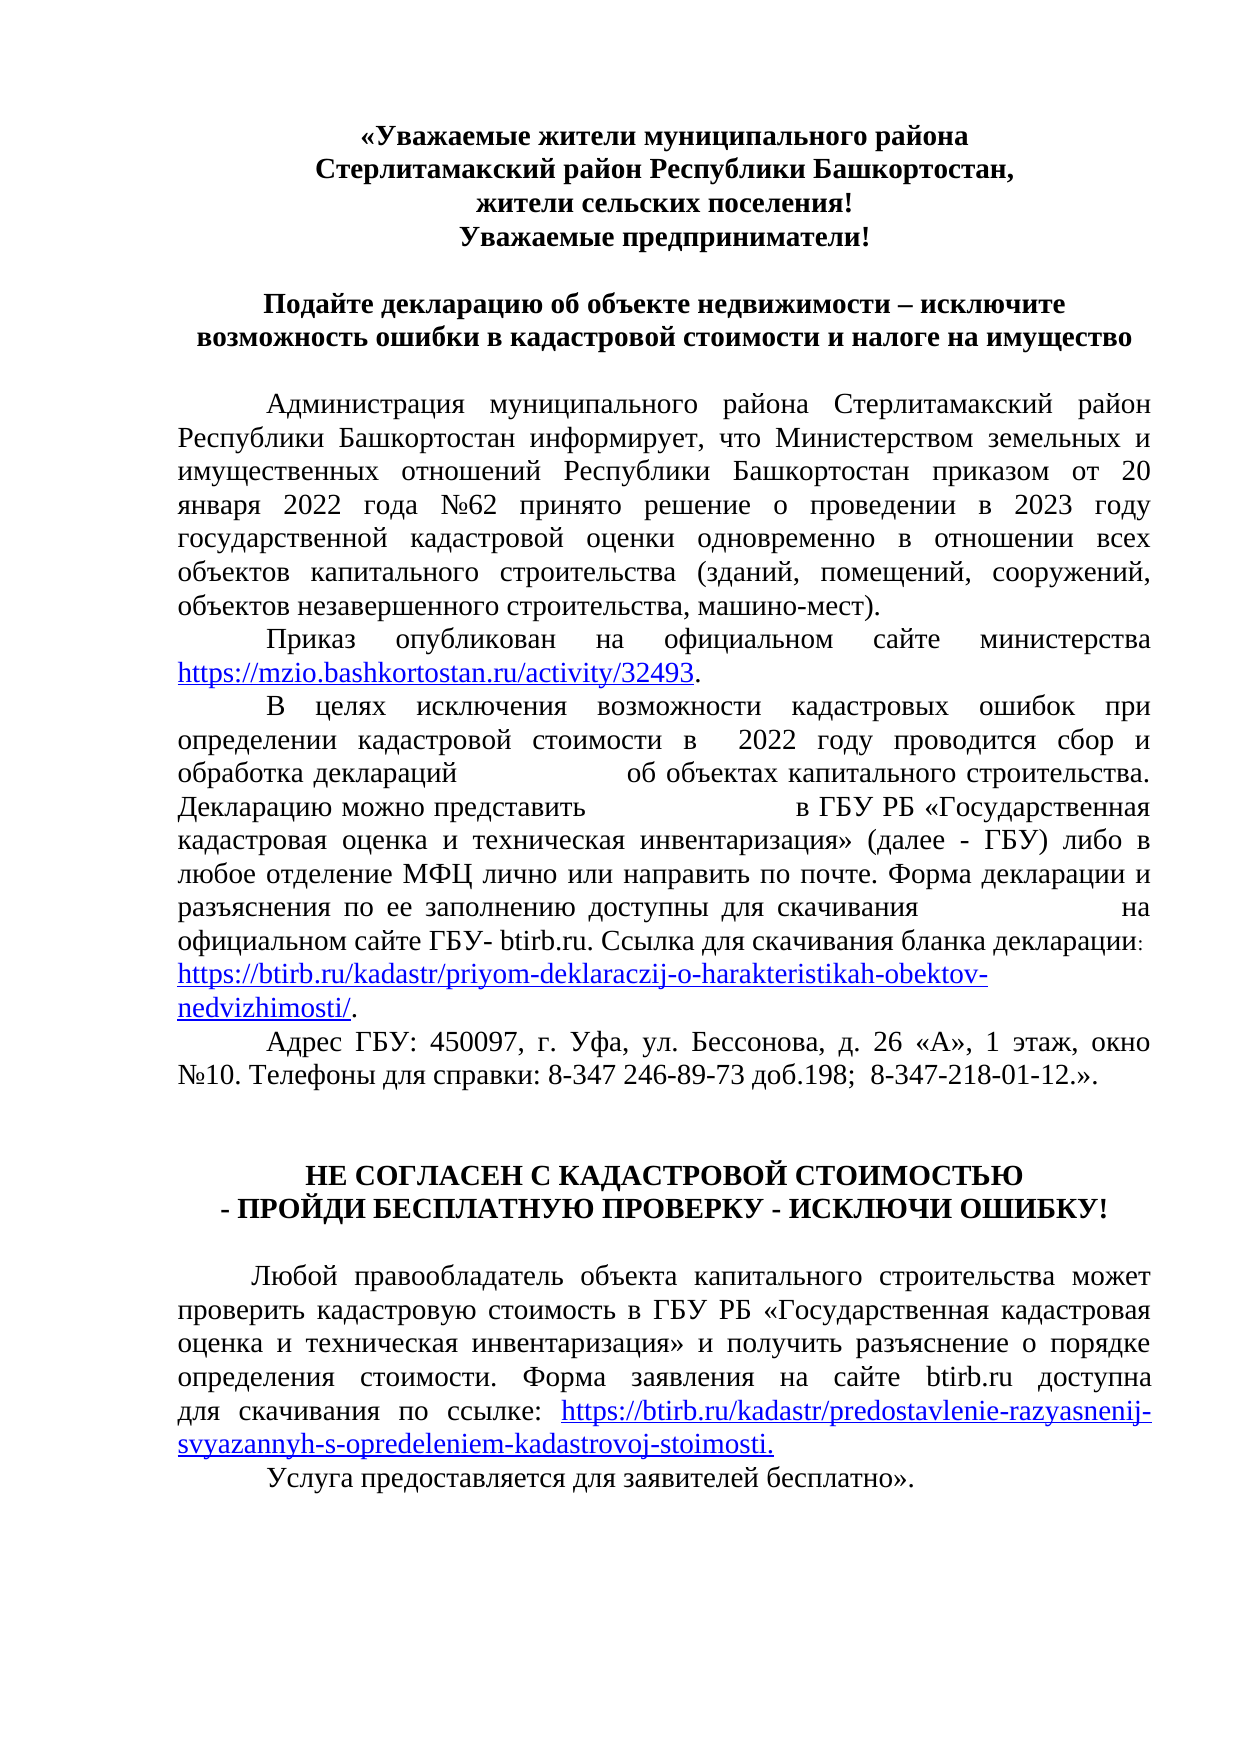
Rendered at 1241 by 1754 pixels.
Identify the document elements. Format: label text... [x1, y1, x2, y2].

text - ПРОЙДИ БЕСПЛАТНУЮ ПРОВЕРКУ - ИСКЛЮЧИ ОШИБКУ! [177, 1191, 1152, 1225]
text Услуга предоставляется для заявителей бесплатно». [177, 1460, 1152, 1493]
text «Уважаемые жители муниципального района [177, 118, 1152, 152]
text https://btirb.ru/kadastr/priyom-deklaraczij-o-harakteristikah-obektov-nedvizhimosti/. [177, 957, 1152, 1024]
text Любой правообладатель объекта капитального строительства может проверить кадастровую стоимость в ГБУ РБ «Государственная кадастровая оценка и техническая инвентаризация» и получить разъяснение о порядке определения стоимости. Форма заявления на сайте btirb.ru доступна для скачивания по ссылке: https://btirb.ru/kadastr/predostavlenie-razyasnenij-svyazannyh-s-opredeleniem-kadastrovoj-stoimosti. [177, 1258, 1152, 1460]
text Подайте декларацию об объекте недвижимости – исключите возможность ошибки в кадастровой стоимости и налоге на имущество [177, 286, 1152, 353]
text Адрес ГБУ: 450097, г. Уфа, ул. Бессонова, д. 26 «А», 1 этаж, окно №10. Телефоны для справки: 8-347 246-89-73 доб.198; 8-347-218-01-12.». [177, 1024, 1152, 1091]
text Администрация муниципального района Стерлитамакский район Республики Башкортостан информирует, что Министерством земельных и имущественных отношений Республики Башкортостан приказом от 20 января 2022 года №62 принято решение о проведении в 2023 году государственной кадастровой оценки одновременно в отношении всех объектов капитального строительства (зданий, помещений, сооружений, объектов незавершенного строительства, машино-мест). [177, 386, 1152, 621]
text НЕ СОГЛАСЕН С КАДАСТРОВОЙ СТОИМОСТЬЮ [177, 1158, 1152, 1191]
text Приказ опубликован на официальном сайте министерства https://mzio.bashkortostan.ru/activity/32493. [177, 621, 1152, 688]
text Уважаемые предприниматели! [177, 219, 1152, 252]
text В целях исключения возможности кадастровых ошибок при определении кадастровой стоимости в 2022 году проводится сбор и обработка деклараций об объектах капитального строительства. Декларацию можно представить в ГБУ РБ «Государственная кадастровая оценка и техническая инвентаризация» (далее - ГБУ) либо в любое отделение МФЦ лично или направить по почте. Форма декларации и разъяснения по ее заполнению доступны для скачивания на официальном сайте ГБУ- btirb.ru. Ссылка для скачивания бланка декларации: [177, 688, 1152, 957]
text жители сельских поселения! [177, 185, 1152, 219]
text Стерлитамакский район Республики Башкортостан, [177, 152, 1152, 185]
